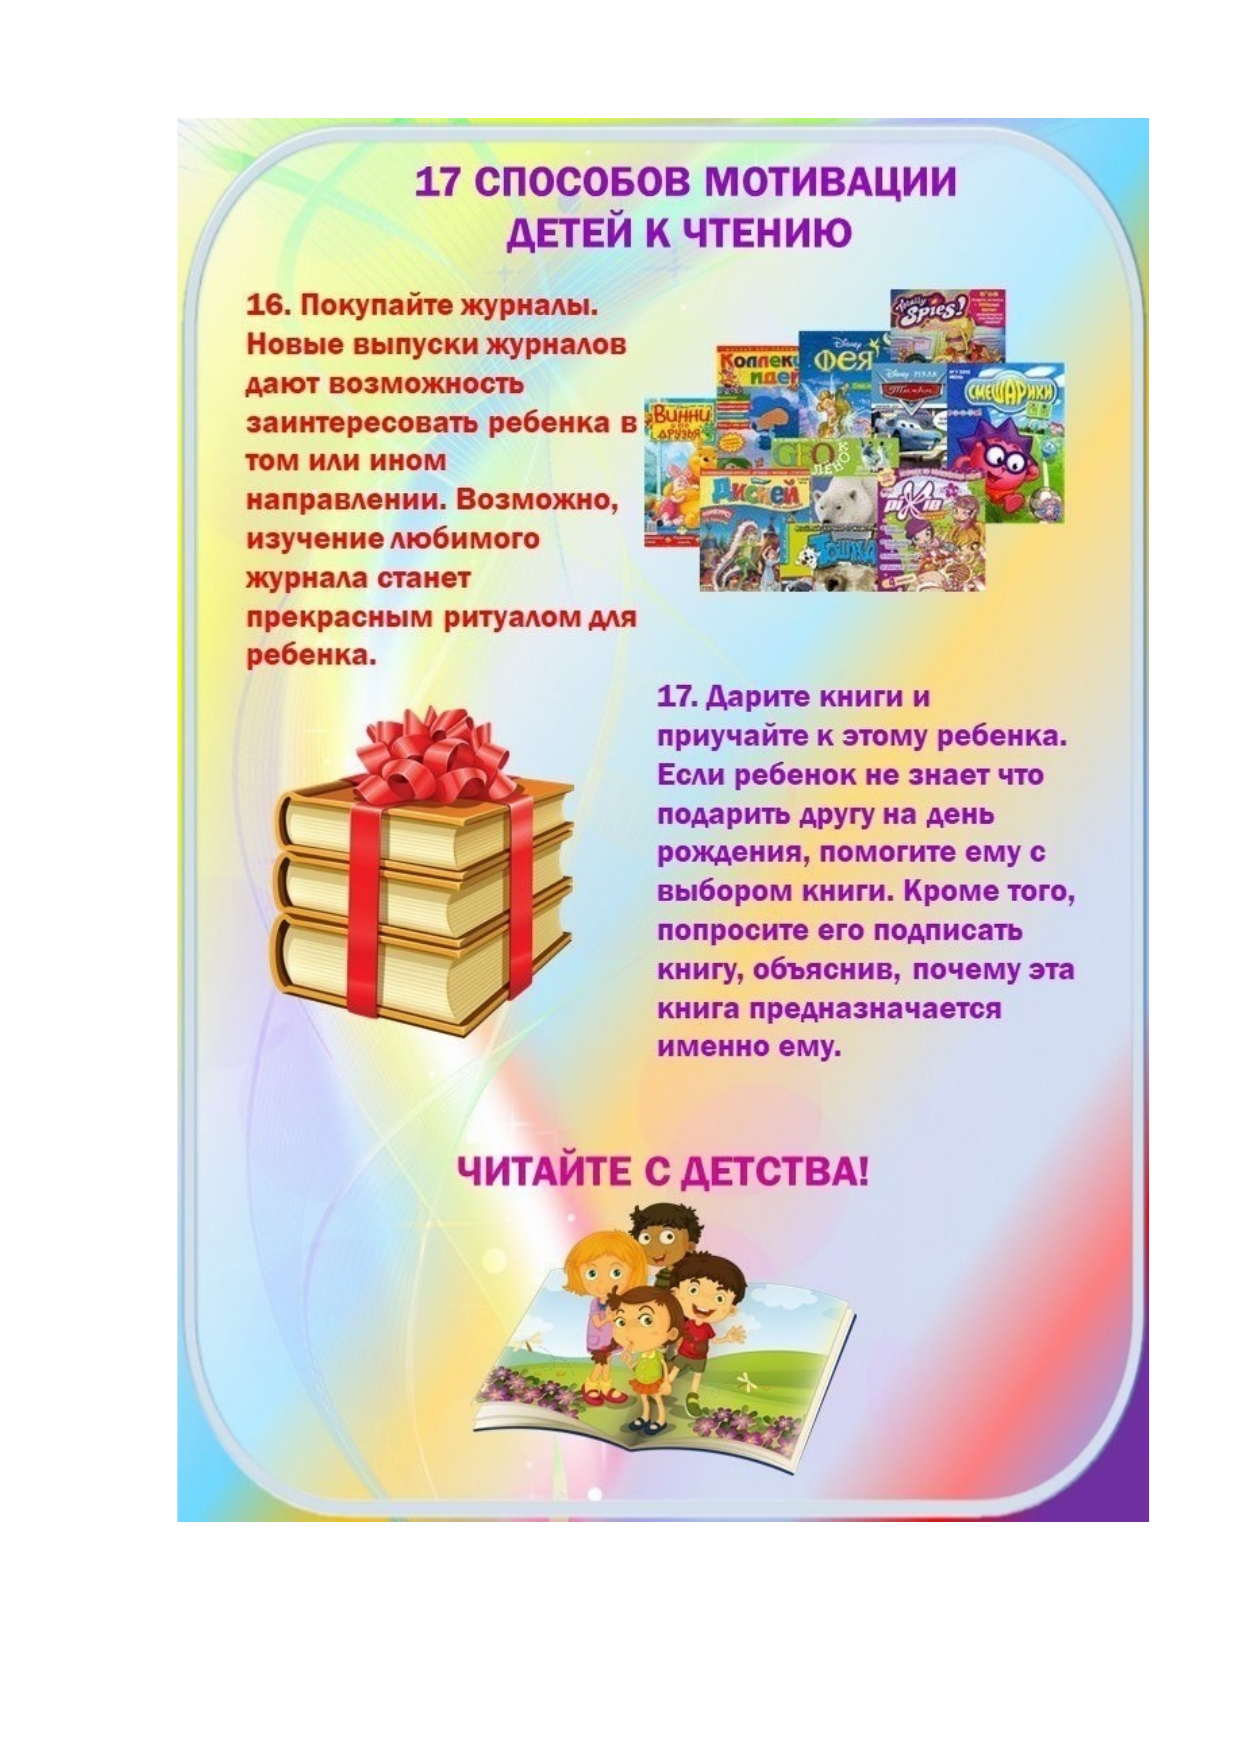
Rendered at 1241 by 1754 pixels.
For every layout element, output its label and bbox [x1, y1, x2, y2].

picture [177, 118, 1150, 1522]
